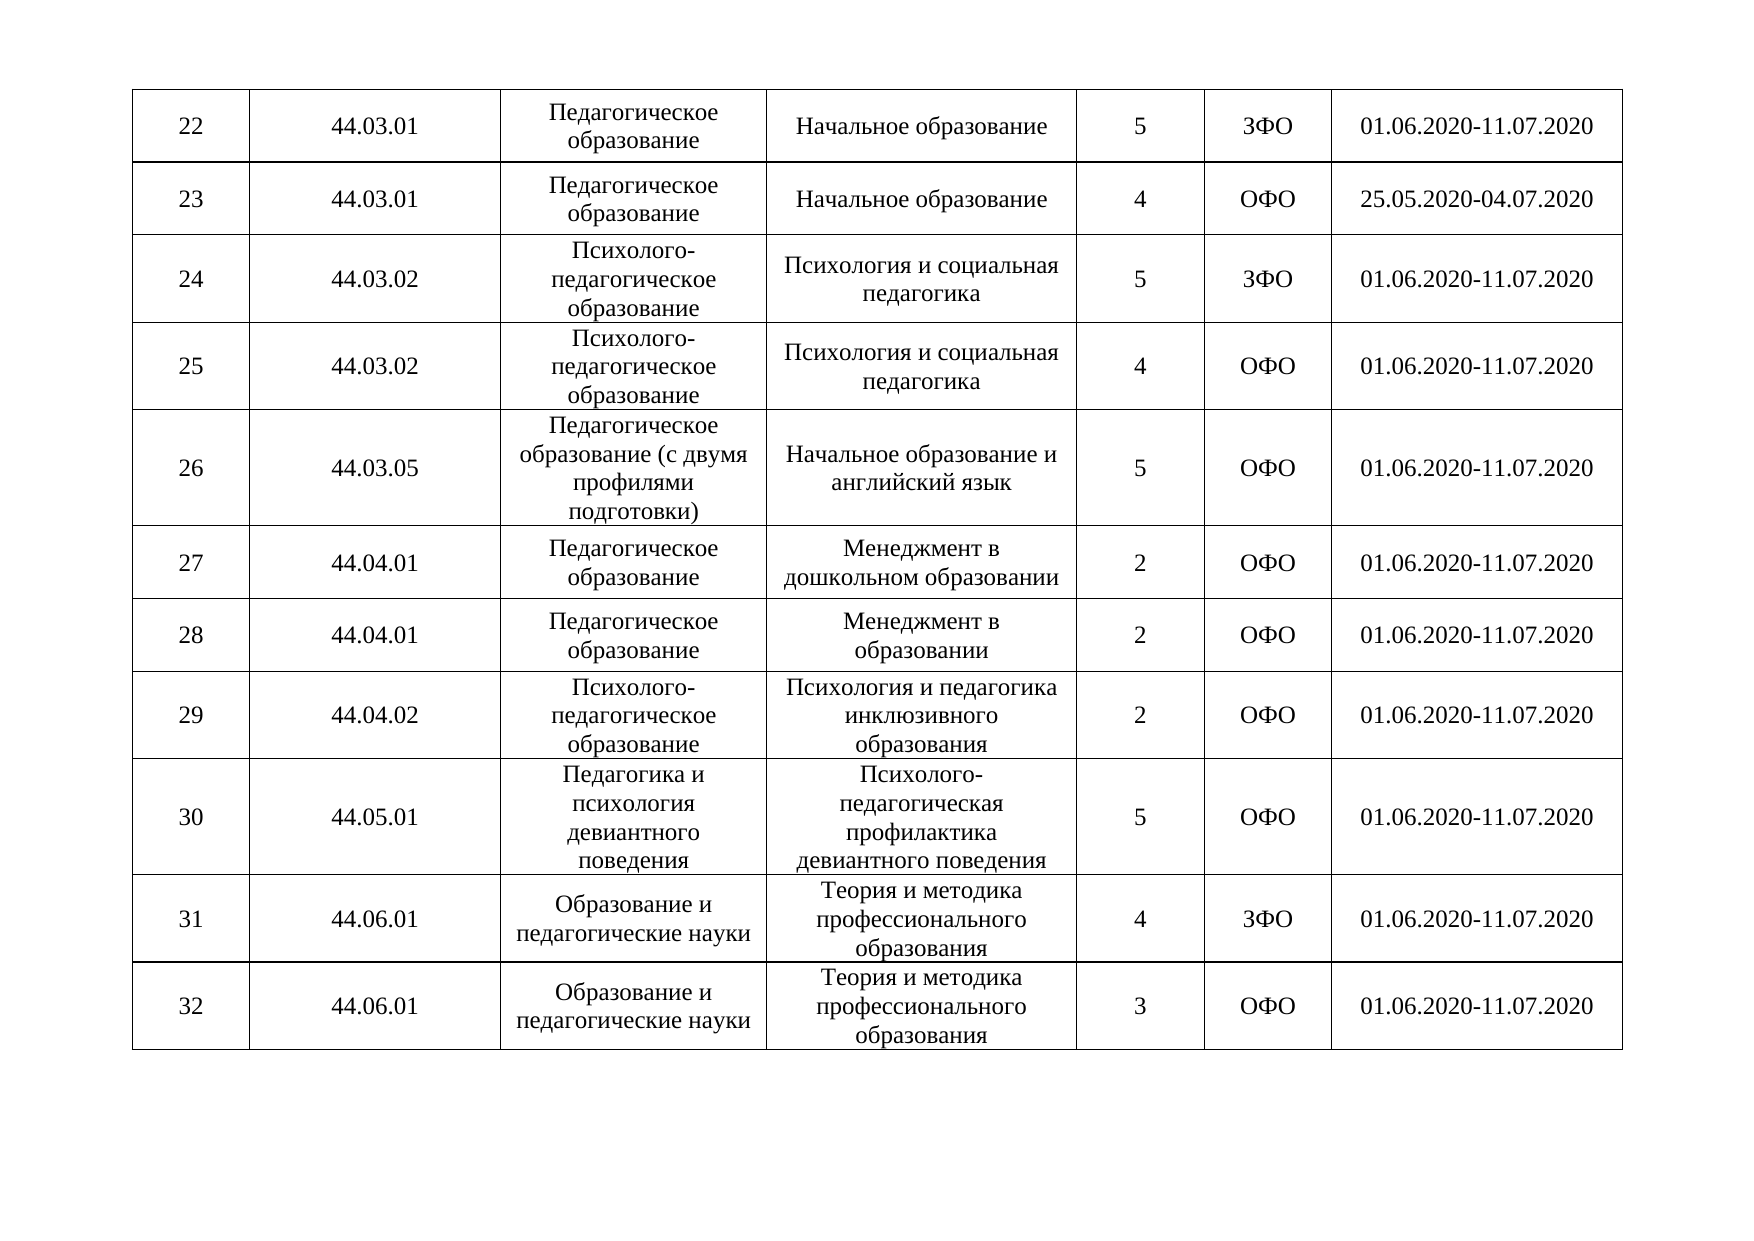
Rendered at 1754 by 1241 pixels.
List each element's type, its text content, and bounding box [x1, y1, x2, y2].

table_cell 2 [1077, 672, 1204, 758]
table_cell ОФО [1205, 599, 1331, 671]
table_cell Психолого-педагогическое образование [501, 672, 766, 758]
table_cell 01.06.2020-11.07.2020 [1332, 599, 1622, 671]
table_cell Педагогическое образование [501, 526, 766, 598]
table_cell ОФО [1205, 526, 1331, 598]
table_cell 44.03.01 [250, 163, 500, 234]
table_cell 44.05.01 [250, 759, 500, 874]
table_cell ОФО [1205, 323, 1331, 409]
table_cell Теория и методика профессионального образования [767, 963, 1076, 1049]
table_cell 4 [1077, 323, 1204, 409]
table_cell Теория и методика профессионального образования [767, 875, 1076, 961]
table_cell 44.03.05 [250, 410, 500, 525]
table_cell 44.03.02 [250, 323, 500, 409]
table_cell 32 [133, 963, 249, 1049]
table_cell 44.06.01 [250, 875, 500, 961]
table_cell 5 [1077, 410, 1204, 525]
table_cell 01.06.2020-11.07.2020 [1332, 235, 1622, 322]
table_cell 5 [1077, 90, 1204, 161]
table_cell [501, 90, 766, 161]
table_cell 01.06.2020-11.07.2020 [1332, 672, 1622, 758]
table_cell Психология и социальная педагогика [767, 323, 1076, 409]
table_cell 5 [1077, 235, 1204, 322]
table_cell ОФО [1205, 759, 1331, 874]
table_cell 44.04.02 [250, 672, 500, 758]
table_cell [1332, 963, 1622, 1049]
table_cell 25.05.2020-04.07.2020 [1332, 163, 1622, 234]
table_cell Начальное образование [767, 163, 1076, 234]
table_cell Педагогическое образование (с двумя профилями подготовки) [501, 410, 766, 525]
table_cell 23 [133, 163, 249, 234]
table_cell Начальное образование [767, 90, 1076, 161]
table_cell 01.06.2020-11.07.2020 [1332, 759, 1622, 874]
table_cell 2 [1077, 599, 1204, 671]
table_cell 31 [133, 875, 249, 961]
table_cell 44.03.01 [250, 90, 500, 161]
table_cell 25 [133, 323, 249, 409]
table_cell 5 [1077, 759, 1204, 874]
table_cell 2 [1077, 526, 1204, 598]
table_cell 44.04.01 [250, 526, 500, 598]
table_cell 01.06.2020-11.07.2020 [1332, 526, 1622, 598]
table_cell 28 [133, 599, 249, 671]
table_cell 4 [1077, 875, 1204, 961]
table_cell 30 [133, 759, 249, 874]
table_cell Психолого-педагогическая профилактика девиантного поведения [767, 759, 1076, 874]
table_cell Психология и педагогика инклюзивного образования [767, 672, 1076, 758]
table_cell Психолого-педагогическое образование [501, 323, 766, 409]
table_cell Педагогическое образование [501, 599, 766, 671]
table_cell 24 [133, 235, 249, 322]
table_cell Образование и педагогические науки [501, 963, 766, 1049]
table_cell 27 [133, 526, 249, 598]
table_cell 3 [1077, 963, 1204, 1049]
table_cell Психология и социальная педагогика [767, 235, 1076, 322]
table_cell 4 [1077, 163, 1204, 234]
table_cell 01.06.2020-11.07.2020 [1332, 875, 1622, 961]
table_cell Педагогика и психология девиантного поведения [501, 759, 766, 874]
table_cell Менеджмент в дошкольном образовании [767, 526, 1076, 598]
table_cell 01.06.2020-11.07.2020 [1332, 323, 1622, 409]
table_cell 26 [133, 410, 249, 525]
table_cell ЗФО [1205, 90, 1331, 161]
table_cell ЗФО [1205, 235, 1331, 322]
table_cell ОФО [1205, 410, 1331, 525]
table_cell Образование и педагогические науки [501, 875, 766, 961]
table_cell 44.03.02 [250, 235, 500, 322]
table_cell 01.06.2020-11.07.2020 [1332, 410, 1622, 525]
table_cell ЗФО [1205, 875, 1331, 961]
table_cell 22 [133, 90, 249, 161]
table_cell ОФО [1205, 963, 1331, 1049]
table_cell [1332, 90, 1622, 161]
table_cell 44.06.01 [250, 963, 500, 1049]
table_cell Психолого-педагогическое образование [501, 235, 766, 322]
table_cell ОФО [1205, 163, 1331, 234]
table_cell Менеджмент в образовании [767, 599, 1076, 671]
table_cell ОФО [1205, 672, 1331, 758]
table_cell 29 [133, 672, 249, 758]
table_cell Начальное образование и английский язык [767, 410, 1076, 525]
table_cell 44.04.01 [250, 599, 500, 671]
table_cell Педагогическое образование [501, 163, 766, 234]
